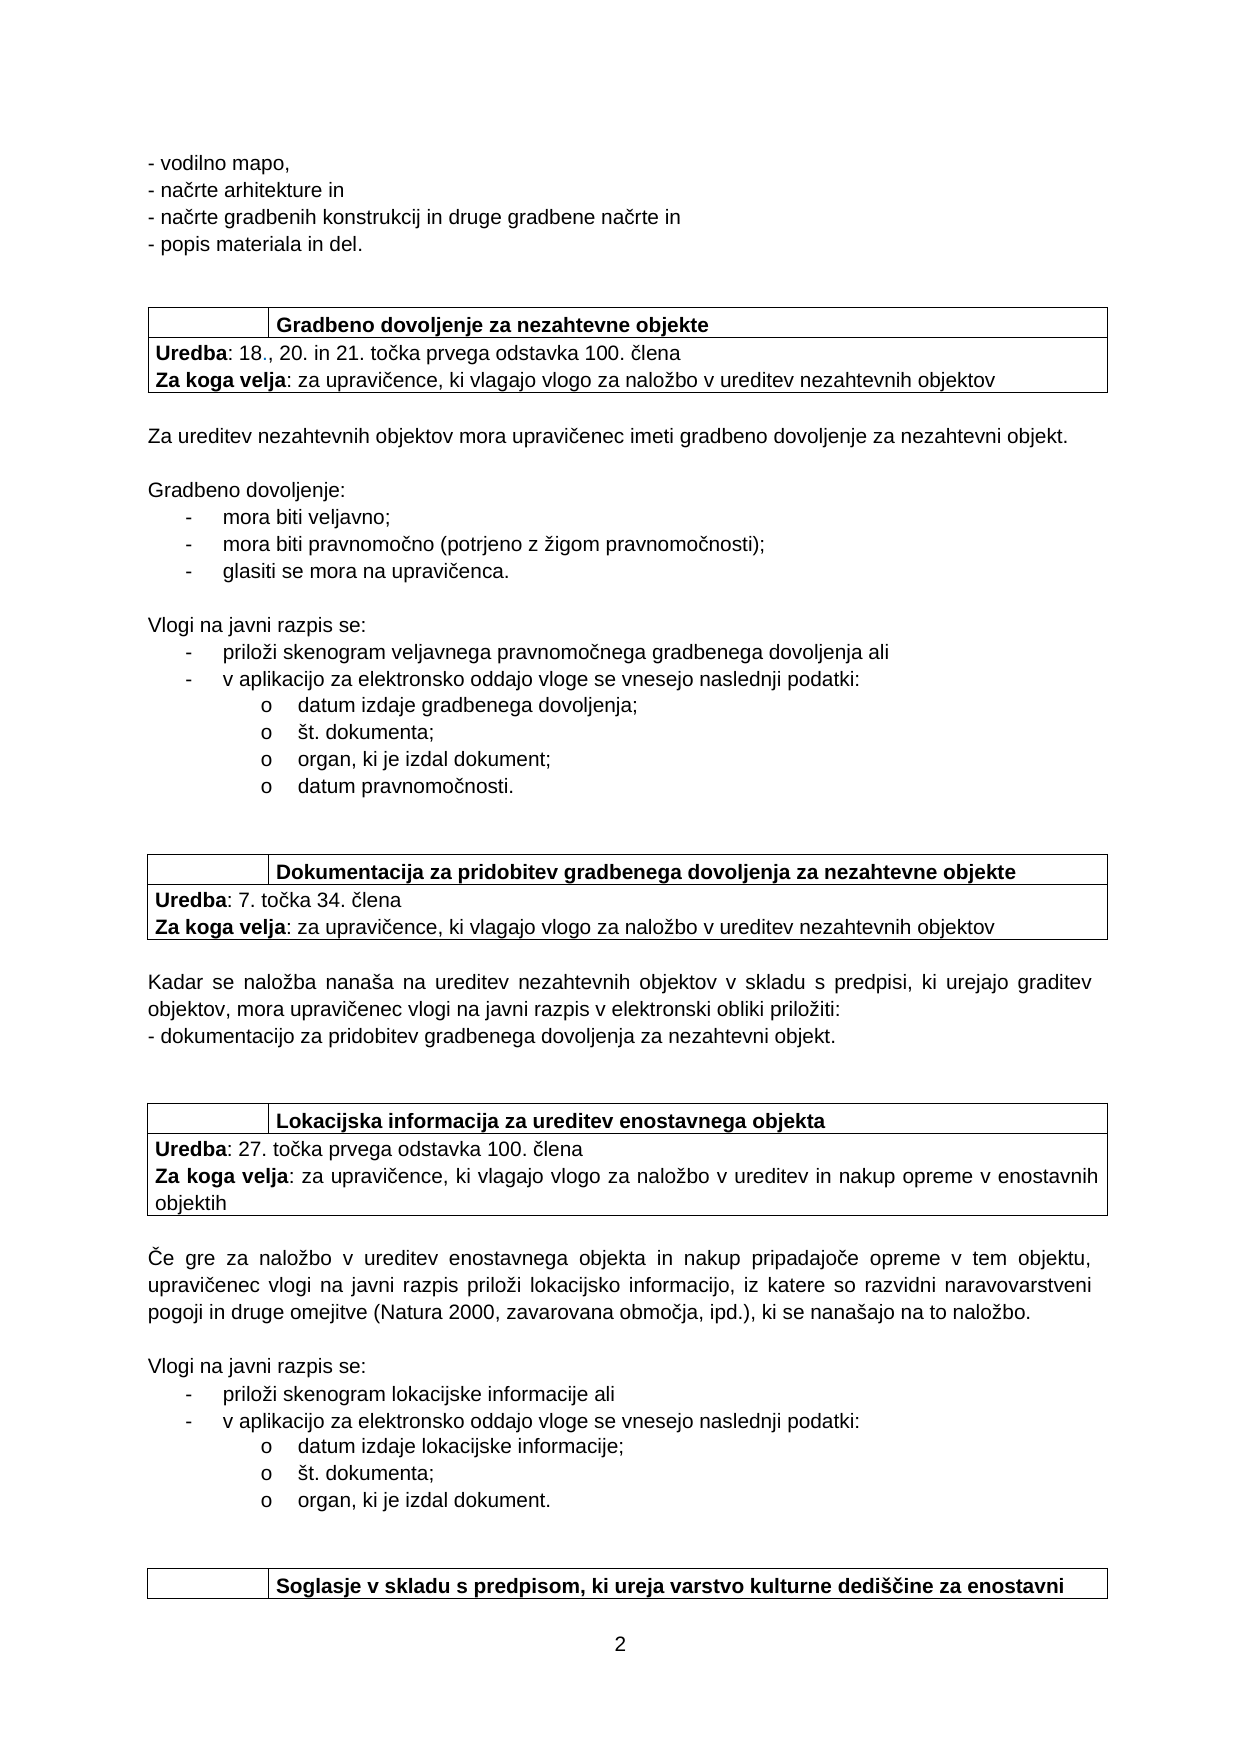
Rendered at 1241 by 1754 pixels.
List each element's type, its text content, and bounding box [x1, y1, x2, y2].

list datum pravnomočnosti. [260, 772, 1093, 799]
text - dokumentacijo za pridobitev gradbenega dovoljenja za nezahtevni objekt. [148, 1021, 1093, 1048]
list priloži skenogram veljavnega pravnomočnega gradbenega dovoljenja ali [185, 637, 1093, 664]
text Gradbeno dovoljenje: [148, 474, 1093, 502]
list št. dokumenta; [260, 718, 1093, 745]
list mora biti veljavno; [185, 502, 1093, 529]
list organ, ki je izdal dokument. [260, 1487, 1093, 1514]
list v aplikacijo za elektronsko oddajo vloge se vnesejo naslednji podatki: [185, 664, 1093, 691]
table_header [148, 1104, 268, 1132]
table_cell Uredba: 18., 20. in 21. točka prvega odstavka 100. člena Za koga velja: za upravičence, ki vlagajo vlogo za naložbo v ureditev nezahtevnih objektov [149, 338, 1107, 392]
list datum izdaje lokacijske informacije; [260, 1432, 1093, 1459]
list v aplikacijo za elektronsko oddajo vloge se vnesejo naslednji podatki: [185, 1405, 1093, 1432]
table_header [149, 308, 268, 337]
text - načrte arhitekture in [148, 175, 1093, 202]
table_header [269, 1569, 1107, 1598]
text - vodilno mapo, [148, 148, 1093, 175]
list mora biti pravnomočno (potrjeno z žigom pravnomočnosti); [185, 529, 1093, 556]
list priloži skenogram lokacijske informacije ali [185, 1378, 1093, 1405]
list datum izdaje gradbenega dovoljenja; [260, 691, 1093, 718]
table_cell Uredba: 7. točka 34. člena Za koga velja: za upravičence, ki vlagajo vlogo za naložbo v ureditev nezahtevnih objektov [148, 885, 1107, 939]
list št. dokumenta; [260, 1459, 1093, 1487]
list organ, ki je izdal dokument; [260, 745, 1093, 772]
table_header Dokumentacija za pridobitev gradbenega dovoljenja za nezahtevne objekte [269, 855, 1107, 884]
list glasiti se mora na upravičenca. [185, 556, 1093, 583]
text Kadar se naložba nanaša na ureditev nezahtevnih objektov v skladu s predpisi, ki urejajo graditev objektov, mora upravičenec vlogi na javni razpis v elektronski obliki priložiti: [148, 967, 1093, 1021]
text - načrte gradbenih konstrukcij in druge gradbene načrte in [148, 202, 1093, 229]
text Za ureditev nezahtevnih objektov mora upravičenec imeti gradbeno dovoljenje za nezahtevni objekt. [148, 420, 1093, 447]
text Vlogi na javni razpis se: [148, 610, 1093, 637]
text - popis materiala in del. [148, 229, 1093, 256]
table_header Lokacijska informacija za ureditev enostavnega objekta [269, 1104, 1107, 1132]
text Če gre za naložbo v ureditev enostavnega objekta in nakup pripadajoče opreme v tem objektu, upravičenec vlogi na javni razpis priloži lokacijsko informacijo, iz katere so razvidni naravovarstveni pogoji in druge omejitve (Natura 2000, zavarovana območja, ipd.), ki se nanašajo na to naložbo. [148, 1243, 1093, 1324]
text Vlogi na javni razpis se: [148, 1351, 1093, 1378]
table_cell Uredba: 27. točka prvega odstavka 100. člena Za koga velja: za upravičence, ki vlagajo vlogo za naložbo v ureditev in nakup opreme v enostavnih objektih [148, 1134, 1107, 1215]
table_header [148, 855, 268, 884]
table_header [148, 1569, 268, 1598]
table_header Gradbeno dovoljenje za nezahtevne objekte [269, 308, 1107, 337]
